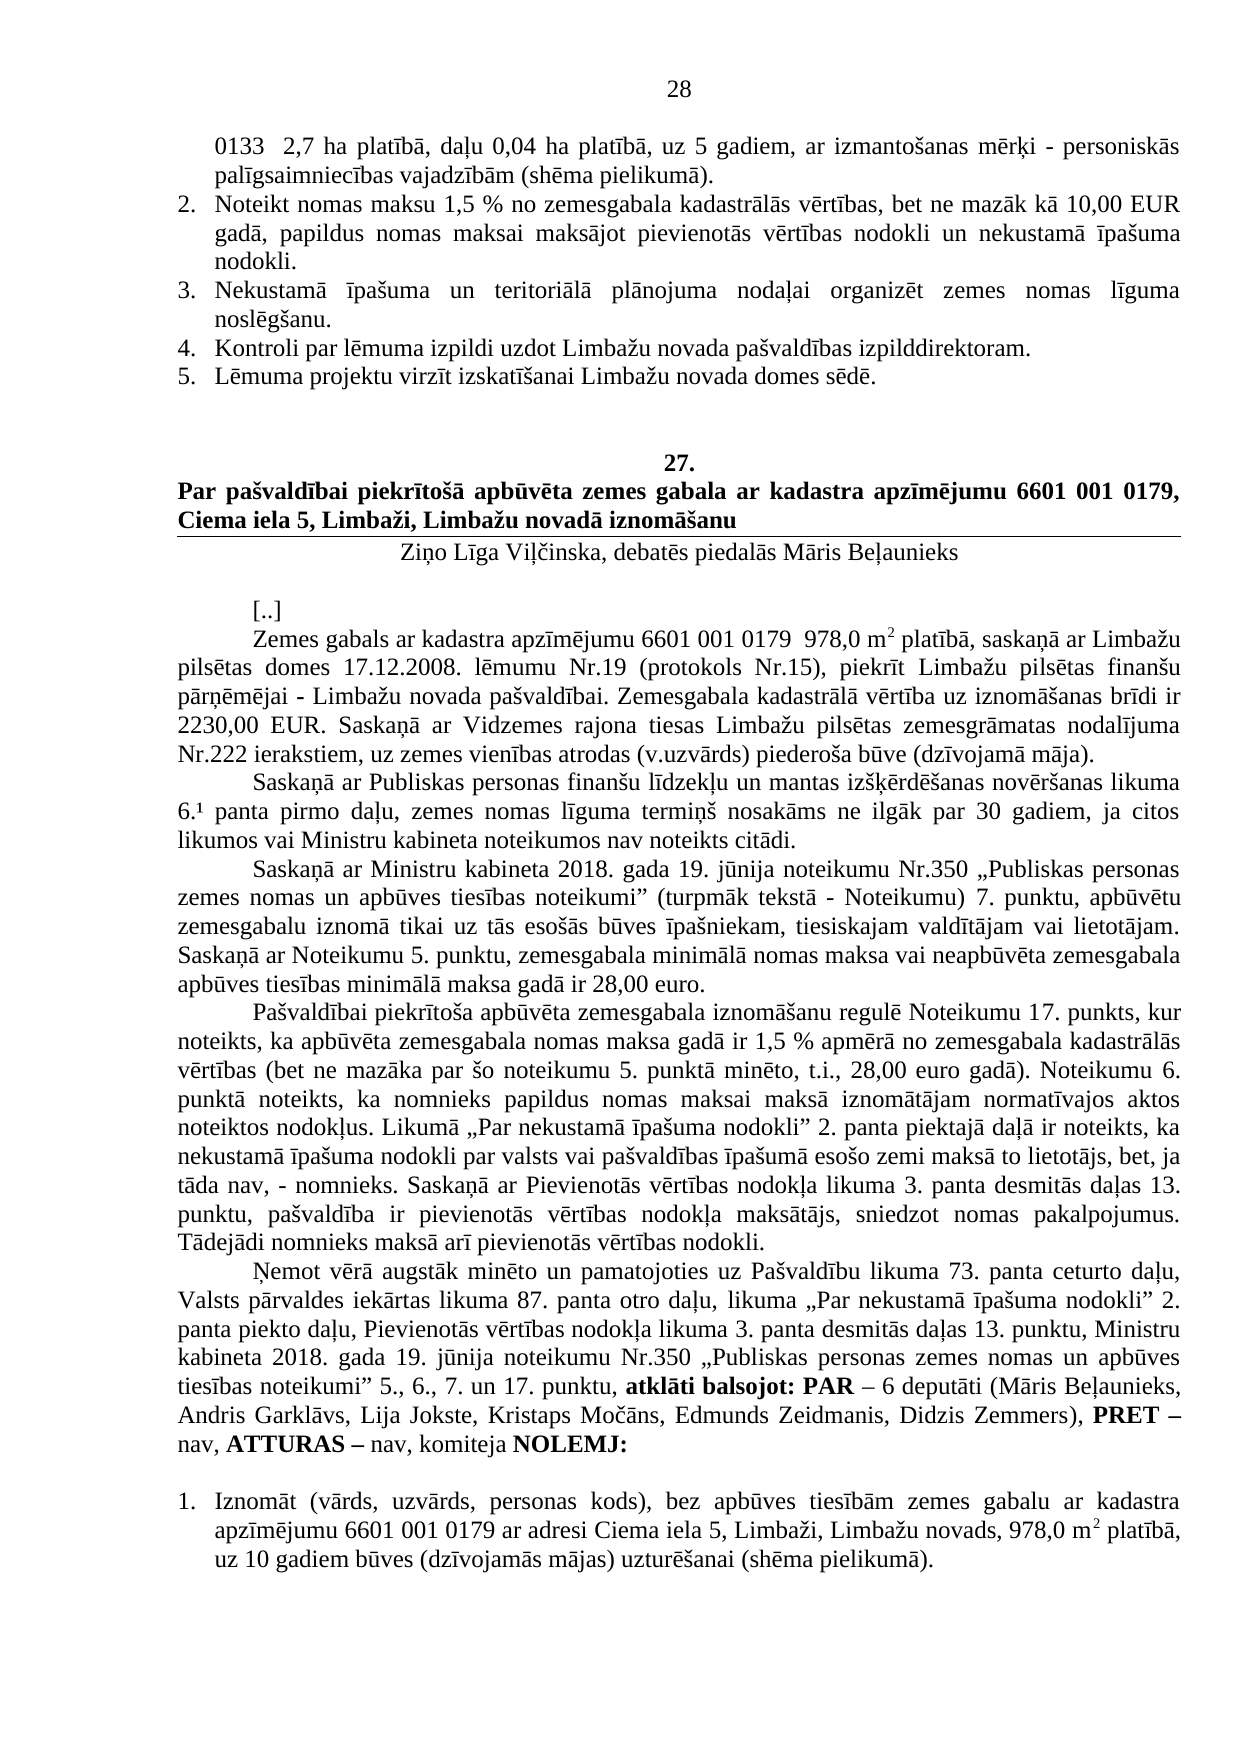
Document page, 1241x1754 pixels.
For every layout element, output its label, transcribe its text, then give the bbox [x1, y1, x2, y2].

text Ziņo Līga Viļčinska, debatēs piedalās Māris Beļaunieks [177, 537, 1181, 566]
text [..] [177, 595, 1181, 624]
text Saskaņā ar Ministru kabineta 2018. gada 19. jūnija noteikumu Nr.350 „Publiskas personas zemes nomas un apbūves tiesības noteikumi” (turpmāk tekstā - Noteikumu) 7. punktu, apbūvētu zemesgabalu iznomā tikai uz tās esošās būves īpašniekam, tiesiskajam valdītājam vai lietotājam. Saskaņā ar Noteikumu 5. punktu, zemesgabala minimālā nomas maksa vai neapbūvēta zemesgabala apbūves tiesības minimālā maksa gadā ir 28,00 euro. [177, 854, 1181, 997]
list Nekustamā īpašuma un teritoriālā plānojuma nodaļai organizēt zemes nomas līguma noslēgšanu. [177, 275, 1181, 333]
list Lēmuma projektu virzīt izskatīšanai Limbažu novada domes sēdē. [177, 361, 1181, 390]
text Par pašvaldībai piekrītošā apbūvēta zemes gabala ar kadastra apzīmējumu 6601 001 0179, Ciema iela 5, Limbaži, Limbažu novadā iznomāšanu [177, 476, 1181, 536]
text Saskaņā ar Publiskas personas finanšu līdzekļu un mantas izšķērdēšanas novēršanas likuma 6.¹ panta pirmo daļu, zemes nomas līguma termiņš nosakāms ne ilgāk par 30 gadiem, ja citos likumos vai Ministru kabineta noteikumos nav noteikts citādi. [177, 767, 1181, 854]
list Iznomāt (vārds, uzvārds, personas kods), bez apbūves tiesībām zemes gabalu ar kadastra apzīmējumu 6601 001 0179 ar adresi Ciema iela 5, Limbaži, Limbažu novads, 978,0 m2 platībā, uz 10 gadiem būves (dzīvojamās mājas) uzturēšanai (shēma pielikumā). [177, 1486, 1181, 1572]
text Zemes gabals ar kadastra apzīmējumu 6601 001 0179 978,0 m2 platībā, saskaņā ar Limbažu pilsētas domes 17.12.2008. lēmumu Nr.19 (protokols Nr.15), piekrīt Limbažu pilsētas finanšu pārņēmējai - Limbažu novada pašvaldībai. Zemesgabala kadastrālā vērtība uz iznomāšanas brīdi ir 2230,00 EUR. Saskaņā ar Vidzemes rajona tiesas Limbažu pilsētas zemesgrāmatas nodalījuma Nr.222 ierakstiem, uz zemes vienības atrodas (v.uzvārds) piederoša būve (dzīvojamā māja). [177, 624, 1181, 767]
text Pašvaldībai piekrītoša apbūvēta zemesgabala iznomāšanu regulē Noteikumu 17. punkts, kur noteikts, ka apbūvēta zemesgabala nomas maksa gadā ir 1,5 % apmērā no zemesgabala kadastrālās vērtības (bet ne mazāka par šo noteikumu 5. punktā minēto, t.i., 28,00 euro gadā). Noteikumu 6. punktā noteikts, ka nomnieks papildus nomas maksai maksā iznomātājam normatīvajos aktos noteiktos nodokļus. Likumā „Par nekustamā īpašuma nodokli” 2. panta piektajā daļā ir noteikts, ka nekustamā īpašuma nodokli par valsts vai pašvaldības īpašumā esošo zemi maksā to lietotājs, bet, ja tāda nav, - nomnieks. Saskaņā ar Pievienotās vērtības nodokļa likuma 3. panta desmitās daļas 13. punktu, pašvaldība ir pievienotās vērtības nodokļa maksātājs, sniedzot nomas pakalpojumus. Tādejādi nomnieks maksā arī pievienotās vērtības nodokli. [177, 997, 1181, 1256]
list Kontroli par lēmuma izpildi uzdot Limbažu novada pašvaldības izpilddirektoram. [177, 333, 1181, 361]
list Noteikt nomas maksu 1,5 % no zemesgabala kadastrālās vērtības, bet ne mazāk kā 10,00 EUR gadā, papildus nomas maksai maksājot pievienotās vērtības nodokli un nekustamā īpašuma nodokli. [177, 189, 1181, 275]
text 27. [177, 448, 1181, 476]
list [177, 131, 1181, 189]
text Ņemot vērā augstāk minēto un pamatojoties uz Pašvaldību likuma 73. panta ceturto daļu, Valsts pārvaldes iekārtas likuma 87. panta otro daļu, likuma „Par nekustamā īpašuma nodokli” 2. panta piekto daļu, Pievienotās vērtības nodokļa likuma 3. panta desmitās daļas 13. punktu, Ministru kabineta 2018. gada 19. jūnija noteikumu Nr.350 „Publiskas personas zemes nomas un apbūves tiesības noteikumi” 5., 6., 7. un 17. punktu, atklāti balsojot: PAR – 6 deputāti (Māris Beļaunieks, Andris Garklāvs, Lija Jokste, Kristaps Močāns, Edmunds Zeidmanis, Didzis Zemmers), PRET – nav, ATTURAS – nav, komiteja NOLEMJ: [177, 1256, 1181, 1457]
